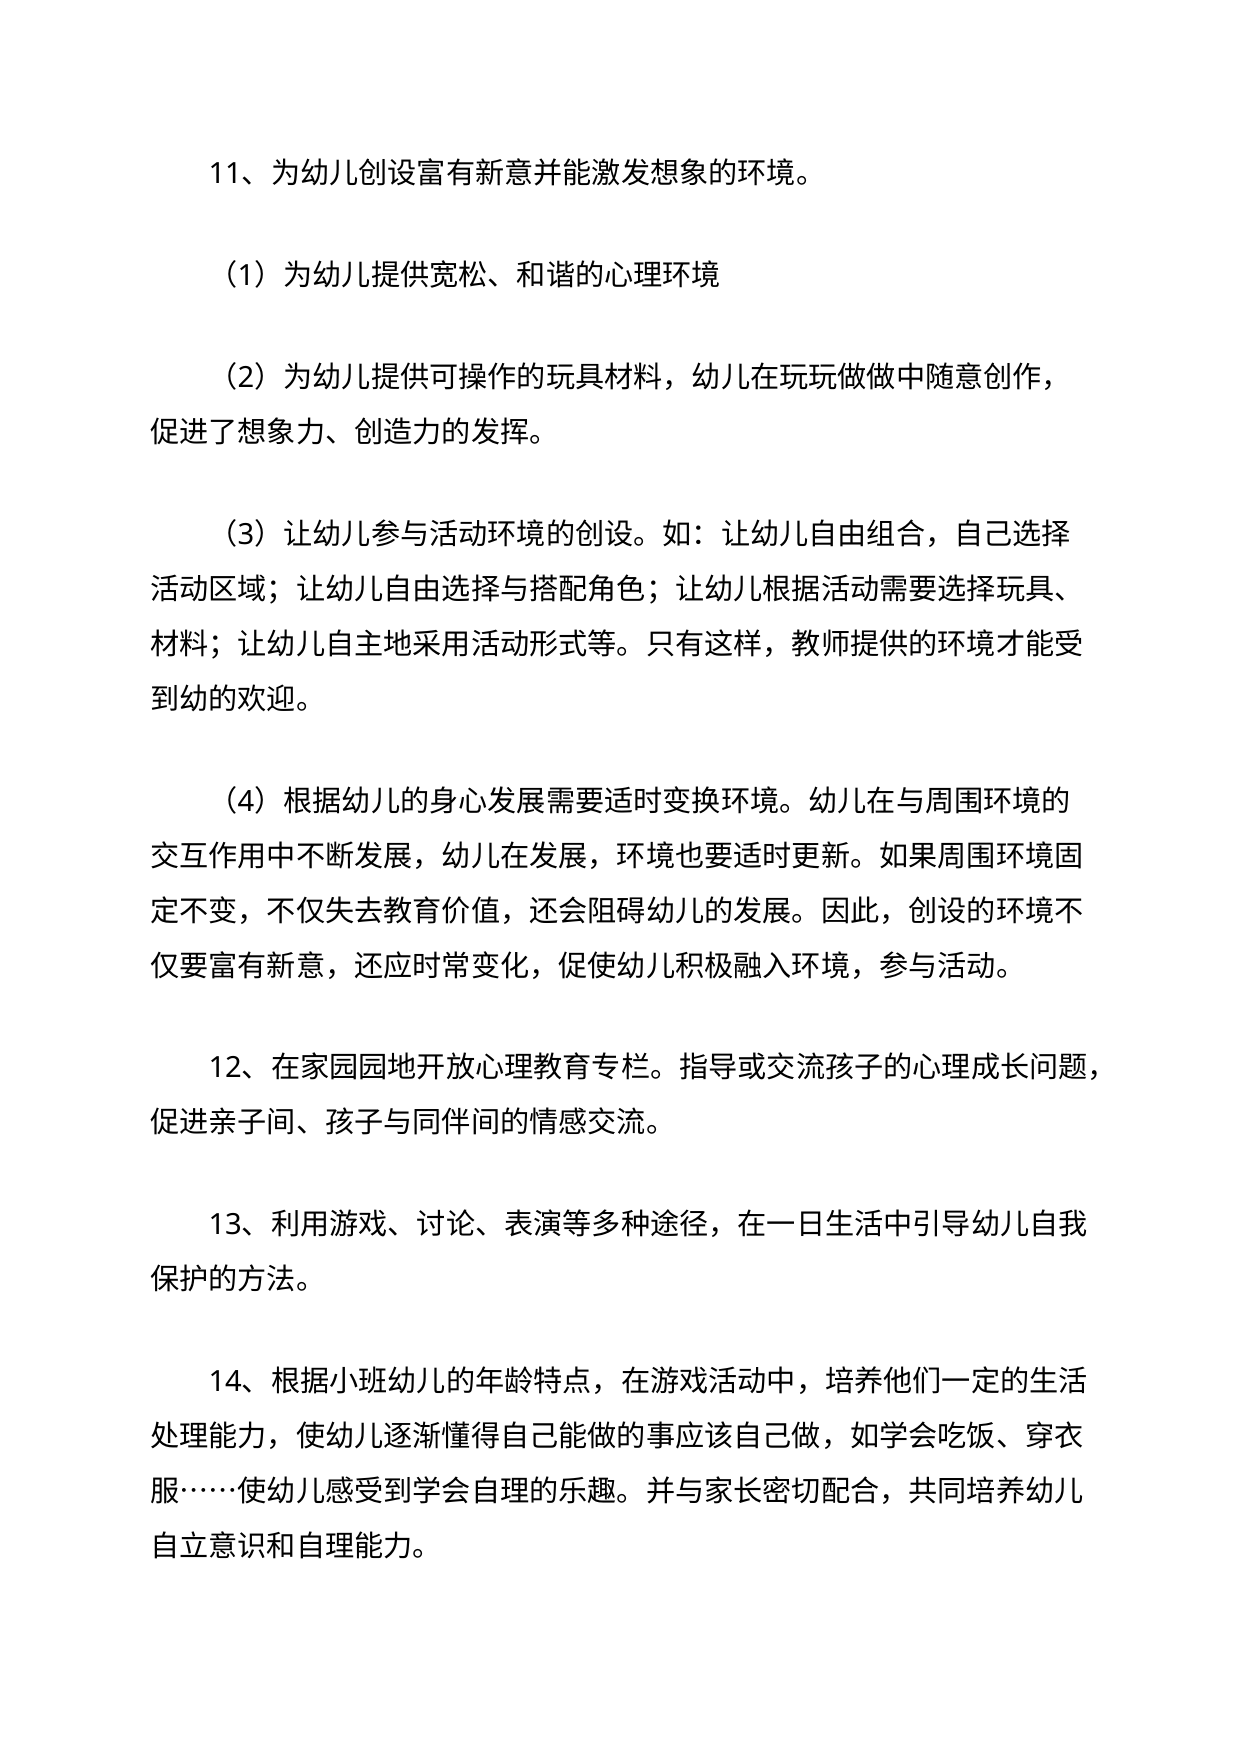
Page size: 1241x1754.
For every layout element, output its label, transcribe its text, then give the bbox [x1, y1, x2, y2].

text 12、在家园园地开放心理教育专栏。指导或交流孩子的心理成长问题，促进亲子间、孩子与同伴间的情感交流。 [150, 1044, 1090, 1141]
text 14、根据小班幼儿的年龄特点，在游戏活动中，培养他们一定的生活处理能力，使幼儿逐渐懂得自己能做的事应该自己做，如学会吃饭、穿衣服……使幼儿感受到学会自理的乐趣。并与家长密切配合，共同培养幼儿自立意识和自理能力。 [150, 1357, 1090, 1564]
text 11、为幼儿创设富有新意并能激发想象的环境。 [150, 150, 1090, 192]
text （1）为幼儿提供宽松、和谐的心理环境 [150, 252, 1090, 294]
text 13、利用游戏、讨论、表演等多种途径，在一日生活中引导幼儿自我保护的方法。 [150, 1201, 1090, 1298]
text （2）为幼儿提供可操作的玩具材料，幼儿在玩玩做做中随意创作，促进了想象力、创造力的发挥。 [150, 354, 1090, 451]
text （4）根据幼儿的身心发展需要适时变换环境。幼儿在与周围环境的交互作用中不断发展，幼儿在发展，环境也要适时更新。如果周围环境固定不变，不仅失去教育价值，还会阻碍幼儿的发展。因此，创设的环境不仅要富有新意，还应时常变化，促使幼儿积极融入环境，参与活动。 [150, 777, 1090, 984]
text （3）让幼儿参与活动环境的创设。如：让幼儿自由组合，自己选择活动区域；让幼儿自由选择与搭配角色；让幼儿根据活动需要选择玩具、材料；让幼儿自主地采用活动形式等。只有这样，教师提供的环境才能受到幼的欢迎。 [150, 511, 1090, 718]
